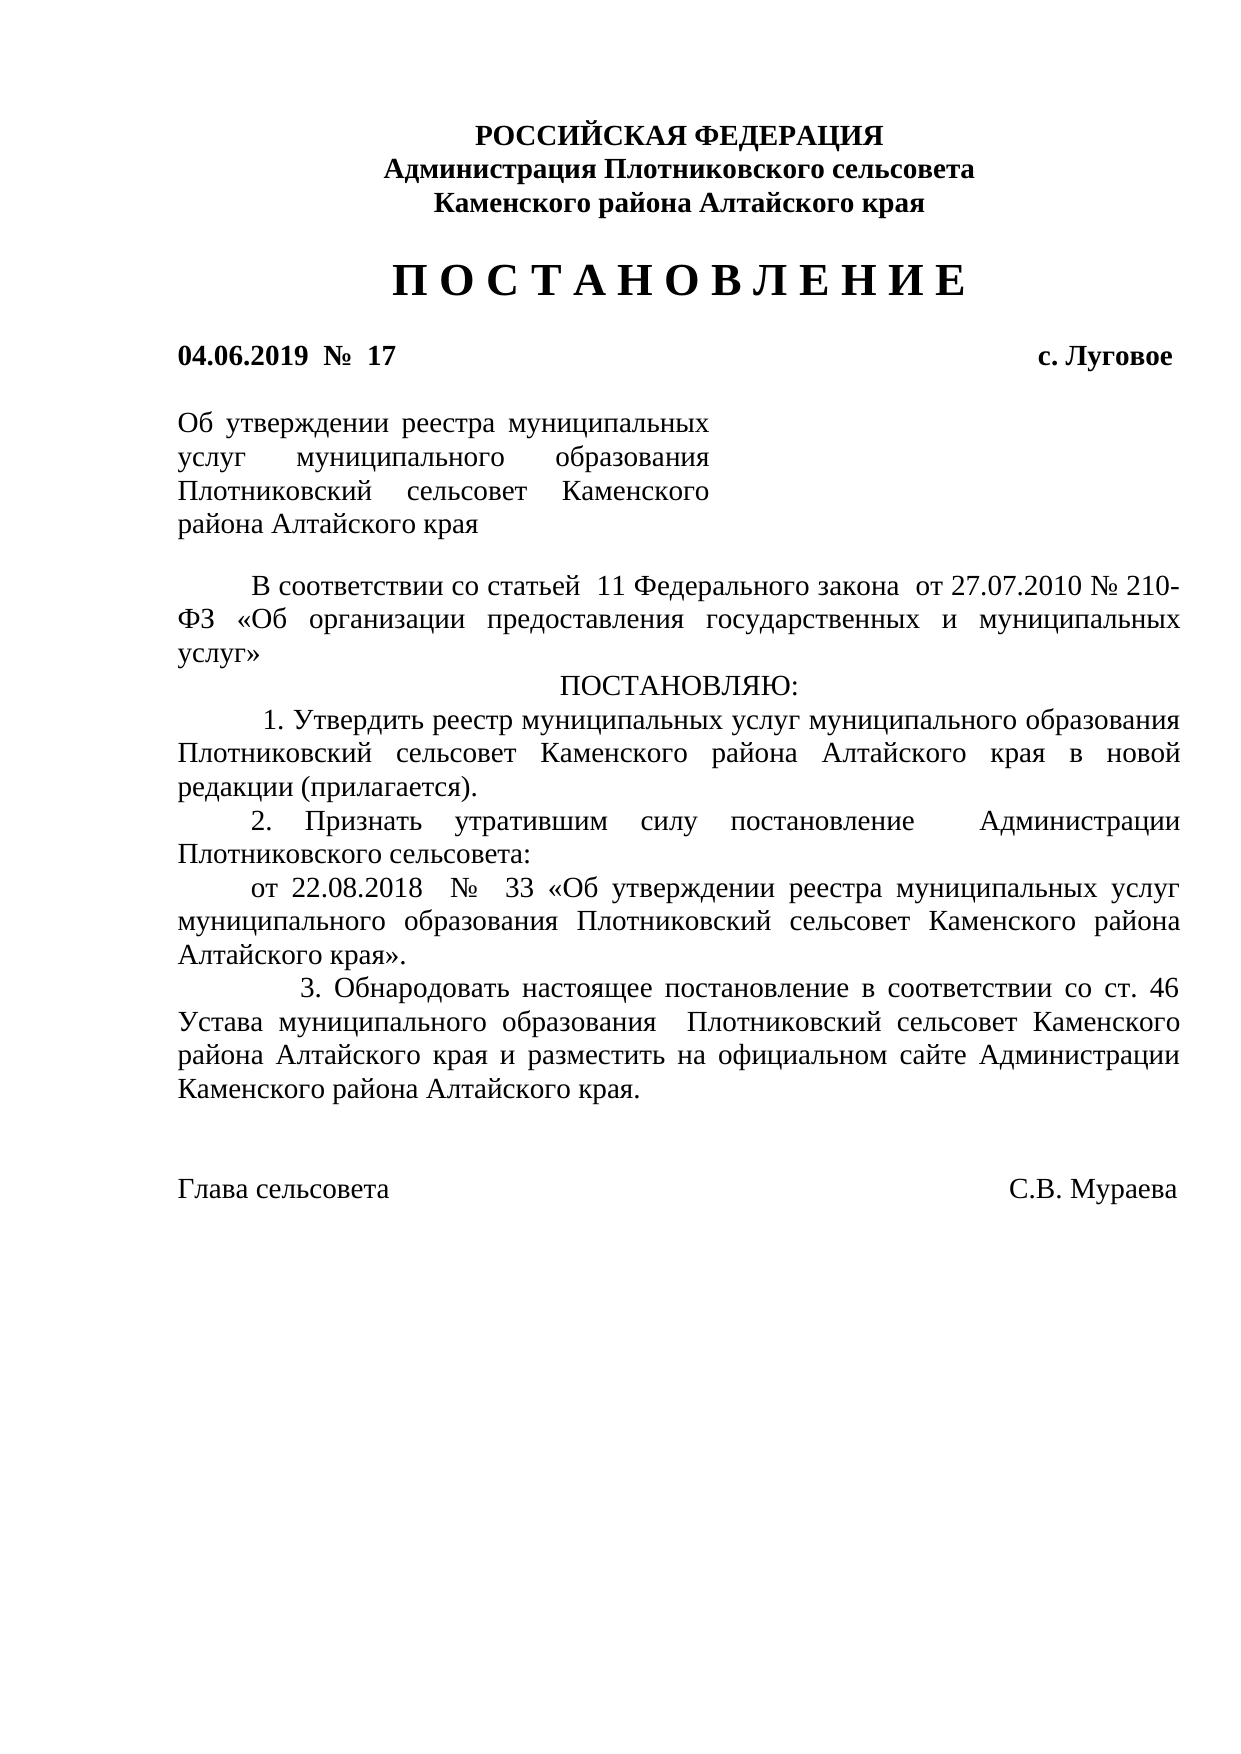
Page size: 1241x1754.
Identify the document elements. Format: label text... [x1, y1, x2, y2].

title Каменского района Алтайского края [177, 185, 1181, 219]
title Администрация Плотниковского сельсовета [177, 152, 1181, 185]
text 2. Признать утратившим силу постановление Администрации Плотниковского сельсовета: [177, 803, 1181, 870]
title РОССИЙСКАЯ ФЕДЕРАЦИЯ [177, 118, 1181, 152]
text 3. Обнародовать настоящее постановление в соответствии со ст. 46 Устава муниципального образования Плотниковский сельсовет Каменского района Алтайского края и разместить на официальном сайте Администрации Каменского района Алтайского края. [177, 970, 1181, 1104]
text 1. Утвердить реестр муниципальных услуг муниципального образования Плотниковский сельсовет Каменского района Алтайского края в новой редакции (прилагается). [177, 702, 1181, 803]
text ПОСТАНОВЛЯЮ: [177, 668, 1181, 702]
text Глава сельсовета С.В. Мураева [177, 1172, 1181, 1205]
title 04.06.2019 № 17 с. Луговое [177, 338, 1181, 372]
text от 22.08.2018 № 33 «Об утверждении реестра муниципальных услуг муниципального образования Плотниковский сельсовет Каменского района Алтайского края». [177, 870, 1181, 970]
text В соответствии со статьей 11 Федерального закона от 27.07.2010 № 210-ФЗ «Об организации предоставления государственных и муниципальных услуг» [177, 568, 1181, 668]
table_header Об утверждении реестра муниципальных услуг муниципального образования Плотниковский сельсовет Каменского района Алтайского края [177, 406, 721, 540]
title П О С Т А Н О В Л Е Н И Е [177, 252, 1181, 305]
